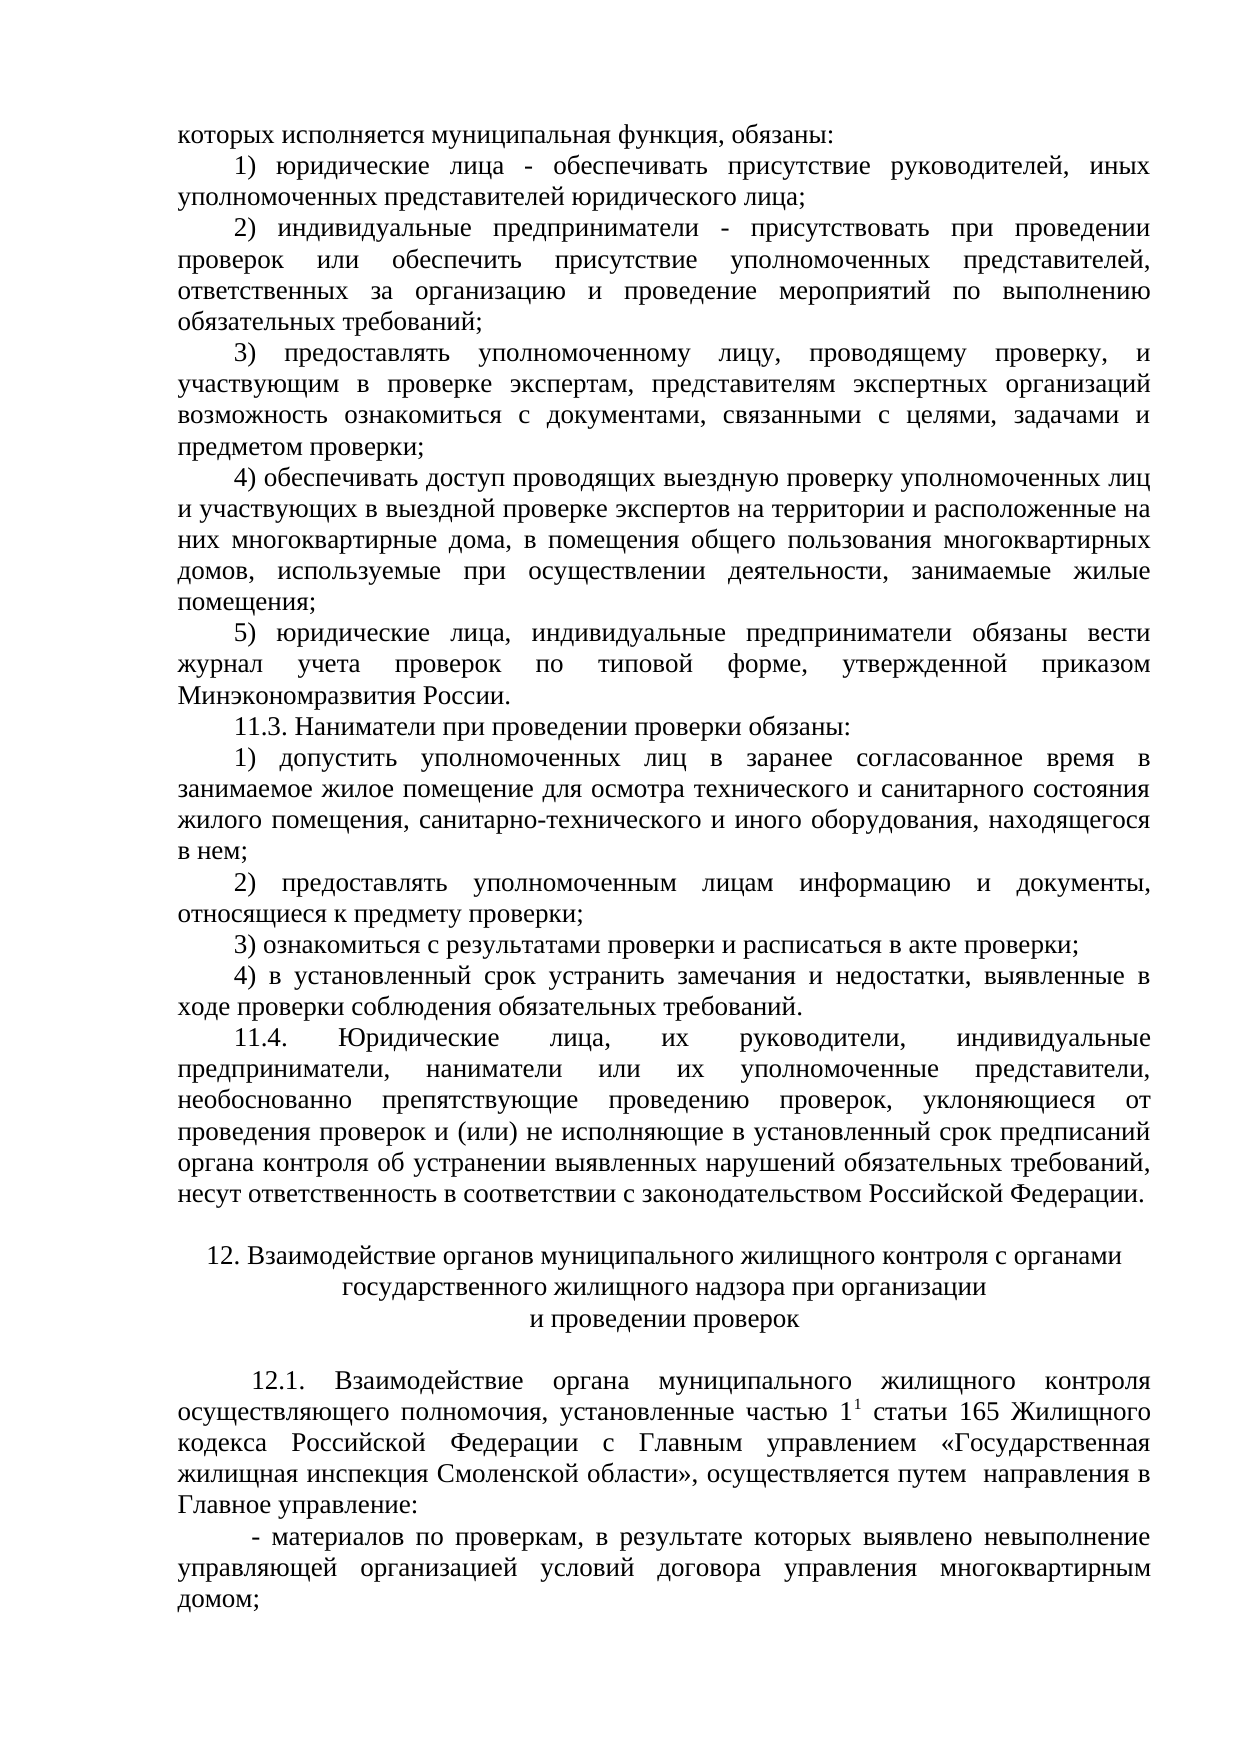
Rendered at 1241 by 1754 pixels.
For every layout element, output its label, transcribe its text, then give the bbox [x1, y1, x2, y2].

text 1) допустить уполномоченных лиц в заранее согласованное время в занимаемое жилое помещение для осмотра технического и санитарного состояния жилого помещения, санитарно-технического и иного оборудования, находящегося в нем; [177, 741, 1152, 866]
text 3) предоставлять уполномоченному лицу, проводящему проверку, и участвующим в проверке экспертам, представителям экспертных организаций возможность ознакомиться с документами, связанными с целями, задачами и предметом проверки; [177, 336, 1152, 461]
text 4) обеспечивать доступ проводящих выездную проверку уполномоченных лиц и участвующих в выездной проверке экспертов на территории и расположенные на них многоквартирные дома, в помещения общего пользования многоквартирных домов, используемые при осуществлении деятельности, занимаемые жилые помещения; [177, 461, 1152, 616]
text 12. Взаимодействие органов муниципального жилищного контроля с органами [177, 1239, 1152, 1271]
text 12.1. Взаимодействие органа муниципального жилищного контроля осуществляющего полномочия, установленные частью 11 статьи 165 Жилищного кодекса Российской Федерации с Главным управлением «Государственная жилищная инспекция Смоленской области», осуществляется путем направления в Главное управление: [177, 1364, 1152, 1520]
text 11.3. Наниматели при проведении проверки обязаны: [177, 710, 1152, 741]
text 4) в установленный срок устранить замечания и недостатки, выявленные в ходе проверки соблюдения обязательных требований. [177, 959, 1152, 1021]
text - материалов по проверкам, в результате которых выявлено невыполнение управляющей организацией условий договора управления многоквартирным домом; [177, 1520, 1152, 1613]
text 5) юридические лица, индивидуальные предприниматели обязаны вести журнал учета проверок по типовой форме, утвержденной приказом Минэкономразвития России. [177, 616, 1152, 710]
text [177, 118, 1152, 149]
text 2) индивидуальные предприниматели - присутствовать при проведении проверок или обеспечить присутствие уполномоченных представителей, ответственных за организацию и проведение мероприятий по выполнению обязательных требований; [177, 212, 1152, 336]
text и проведении проверок [177, 1302, 1152, 1333]
text 1) юридические лица - обеспечивать присутствие руководителей, иных уполномоченных представителей юридического лица; [177, 149, 1152, 212]
text государственного жилищного надзора при организации [177, 1271, 1152, 1302]
text 2) предоставлять уполномоченным лицам информацию и документы, относящиеся к предмету проверки; [177, 866, 1152, 928]
text 11.4. Юридические лица, их руководители, индивидуальные предприниматели, наниматели или их уполномоченные представители, необоснованно препятствующие проведению проверок, уклоняющиеся от проведения проверок и (или) не исполняющие в установленный срок предписаний органа контроля об устранении выявленных нарушений обязательных требований, несут ответственность в соответствии с законодательством Российской Федерации. [177, 1021, 1152, 1208]
text 3) ознакомиться с результатами проверки и расписаться в акте проверки; [177, 928, 1152, 959]
